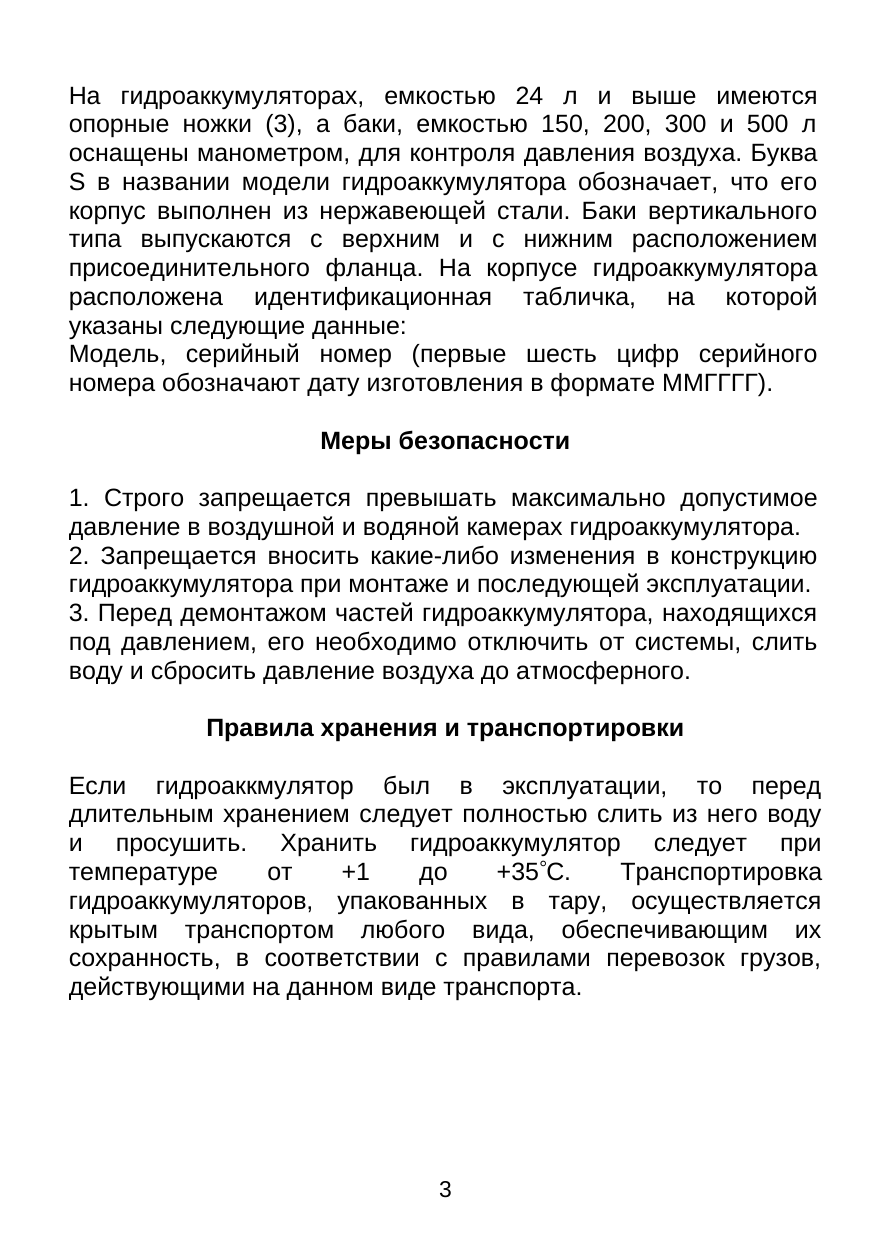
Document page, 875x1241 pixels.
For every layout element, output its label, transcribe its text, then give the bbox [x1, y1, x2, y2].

text 2. Запрещается вносить какие-либо изменения в конструкцию гидроаккумулятора при монтаже и последующей эксплуатации. [68, 541, 818, 598]
text 1. Строго запрещается превышать максимально допустимое давление в воздушной и водяной камерах гидроаккумулятора. [68, 483, 818, 541]
list Если гидроаккмулятор был в эксплуатации, то перед длительным хранением следует полностью слить из него воду и просушить. Хранить гидроаккумулятор следует при температуре от +1 до +35С. Транспортировка гидроаккумуляторов, упакованных в тару, осуществляется крытым транспортом любого вида, обеспечивающим их сохранность, в соответствии с правилами перевозок грузов, действующими на данном виде транспорта. [68, 771, 822, 1001]
list Меры безопасности [68, 426, 822, 454]
text Модель, серийный номер (первые шесть цифр серийного номера обозначают дату изготовления в формате ММГГГГ). [68, 339, 818, 397]
text 3. Перед демонтажом частей гидроаккумулятора, находящихся под давлением, его необходимо отключить от системы, слить воду и сбросить давление воздуха до атмосферного. [68, 598, 818, 684]
list Правила хранения и транспортировки [68, 713, 822, 742]
text На гидроаккумуляторах, емкостью 24 л и выше имеются опорные ножки (3), а баки, емкостью 150, 200, 300 и 500 л оснащены манометром, для контроля давления воздуха. Буква S в названии модели гидроаккумулятора обозначает, что его корпус выполнен из нержавеющей стали. Баки вертикального типа выпускаются с верхним и с нижним расположением присоединительного фланца. На корпусе гидроаккумулятора расположена идентификационная табличка, на которой указаны следующие данные: [68, 81, 818, 339]
